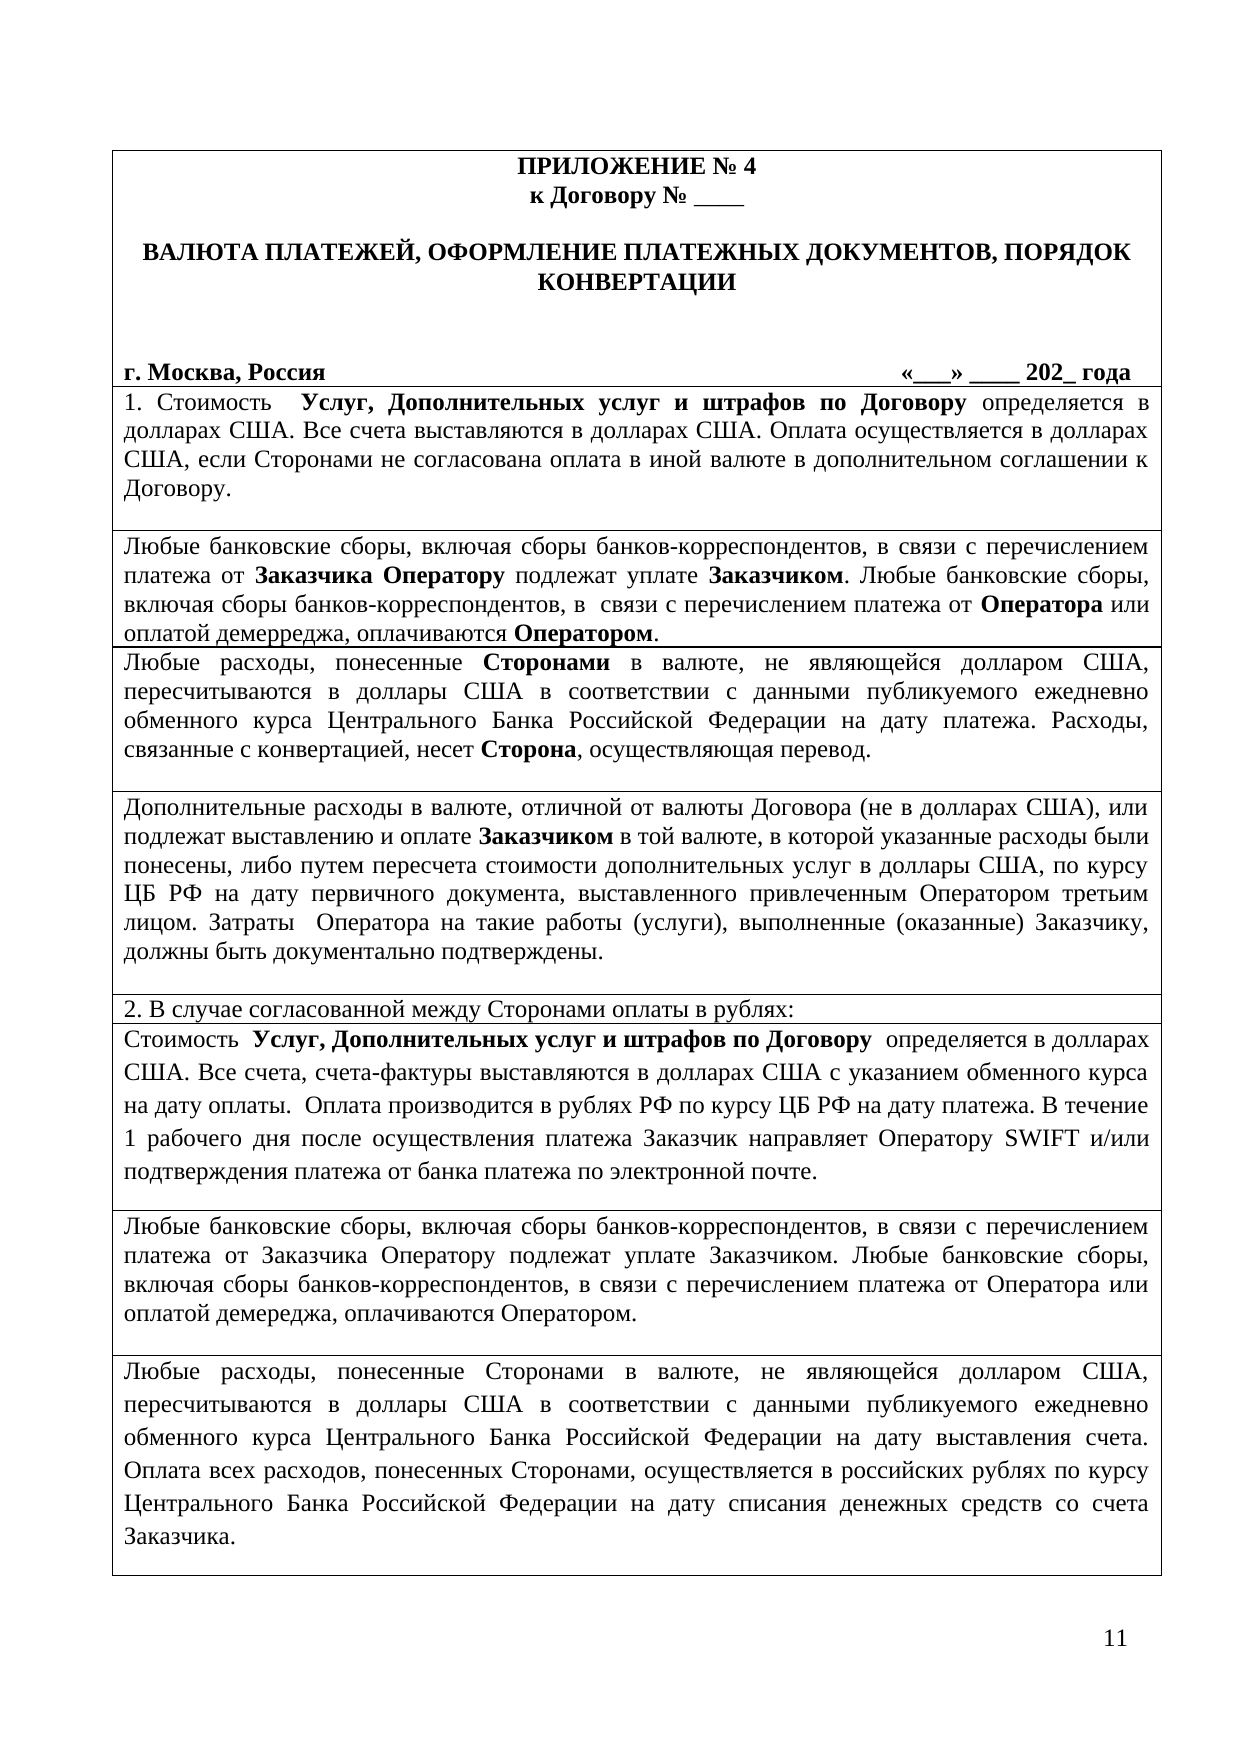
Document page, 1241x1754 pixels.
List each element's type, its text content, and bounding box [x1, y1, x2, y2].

table_cell Любые банковские сборы, включая сборы банков-корреспондентов, в связи с перечислением платежа от Заказчика Оператору подлежат уплате Заказчиком. Любые банковские сборы, включая сборы банков-корреспондентов, в связи с перечислением платежа от Оператора или оплатой демерреджа, оплачиваются Оператором. [113, 531, 1161, 646]
table_header ПРИЛОЖЕНИЕ № 4 к Договору № ____ ВАЛЮТА ПЛАТЕЖЕЙ, ОФОРМЛЕНИЕ ПЛАТЕЖНЫХ ДОКУМЕНТОВ, ПОРЯДОК КОНВЕРТАЦИИ г. Москва, Россия «___» ____ 202_ года [113, 151, 1161, 386]
table_cell Дополнительные расходы в валюте, отличной от валюты Договора (не в долларах США), или подлежат выставлению и оплате Заказчиком в той валюте, в которой указанные расходы были понесены, либо путем пересчета стоимости дополнительных услуг в доллары США, по курсу ЦБ РФ на дату первичного документа, выставленного привлеченным Оператором третьим лицом. Затраты Оператора на такие работы (услуги), выполненные (оказанные) Заказчику, должны быть документально подтверждены. [113, 792, 1161, 993]
table_cell 2. В случае согласованной между Сторонами оплаты в рублях: [113, 995, 1161, 1023]
table_cell 1. Стоимость Услуг, Дополнительных услуг и штрафов по Договору определяется в долларах США. Все счета выставляются в долларах США. Оплата осуществляется в долларах США, если Сторонами не согласована оплата в иной валюте в дополнительном соглашении к Договору. [113, 387, 1161, 530]
table_cell Любые расходы, понесенные Сторонами в валюте, не являющейся долларом США, пересчитываются в доллары США в соответствии с данными публикуемого ежедневно обменного курса Центрального Банка Российской Федерации на дату платежа. Расходы, связанные с конвертацией, несет Сторона, осуществляющая перевод. [113, 648, 1161, 791]
table_cell Стоимость Услуг, Дополнительных услуг и штрафов по Договору определяется в долларах США. Все счета, счета-фактуры выставляются в долларах США с указанием обменного курса на дату оплаты. Оплата производится в рублях РФ по курсу ЦБ РФ на дату платежа. В течение 1 рабочего дня после осуществления платежа Заказчик направляет Оператору SWIFT и/или подтверждения платежа от банка платежа по электронной почте. [113, 1024, 1161, 1210]
table_cell Любые расходы, понесенные Сторонами в валюте, не являющейся долларом США, пересчитываются в доллары США в соответствии с данными публикуемого ежедневно обменного курса Центрального Банка Российской Федерации на дату выставления счета. Оплата всех расходов, понесенных Сторонами, осуществляется в российских рублях по курсу Центрального Банка Российской Федерации на дату списания денежных средств со счета Заказчика. [113, 1356, 1161, 1575]
